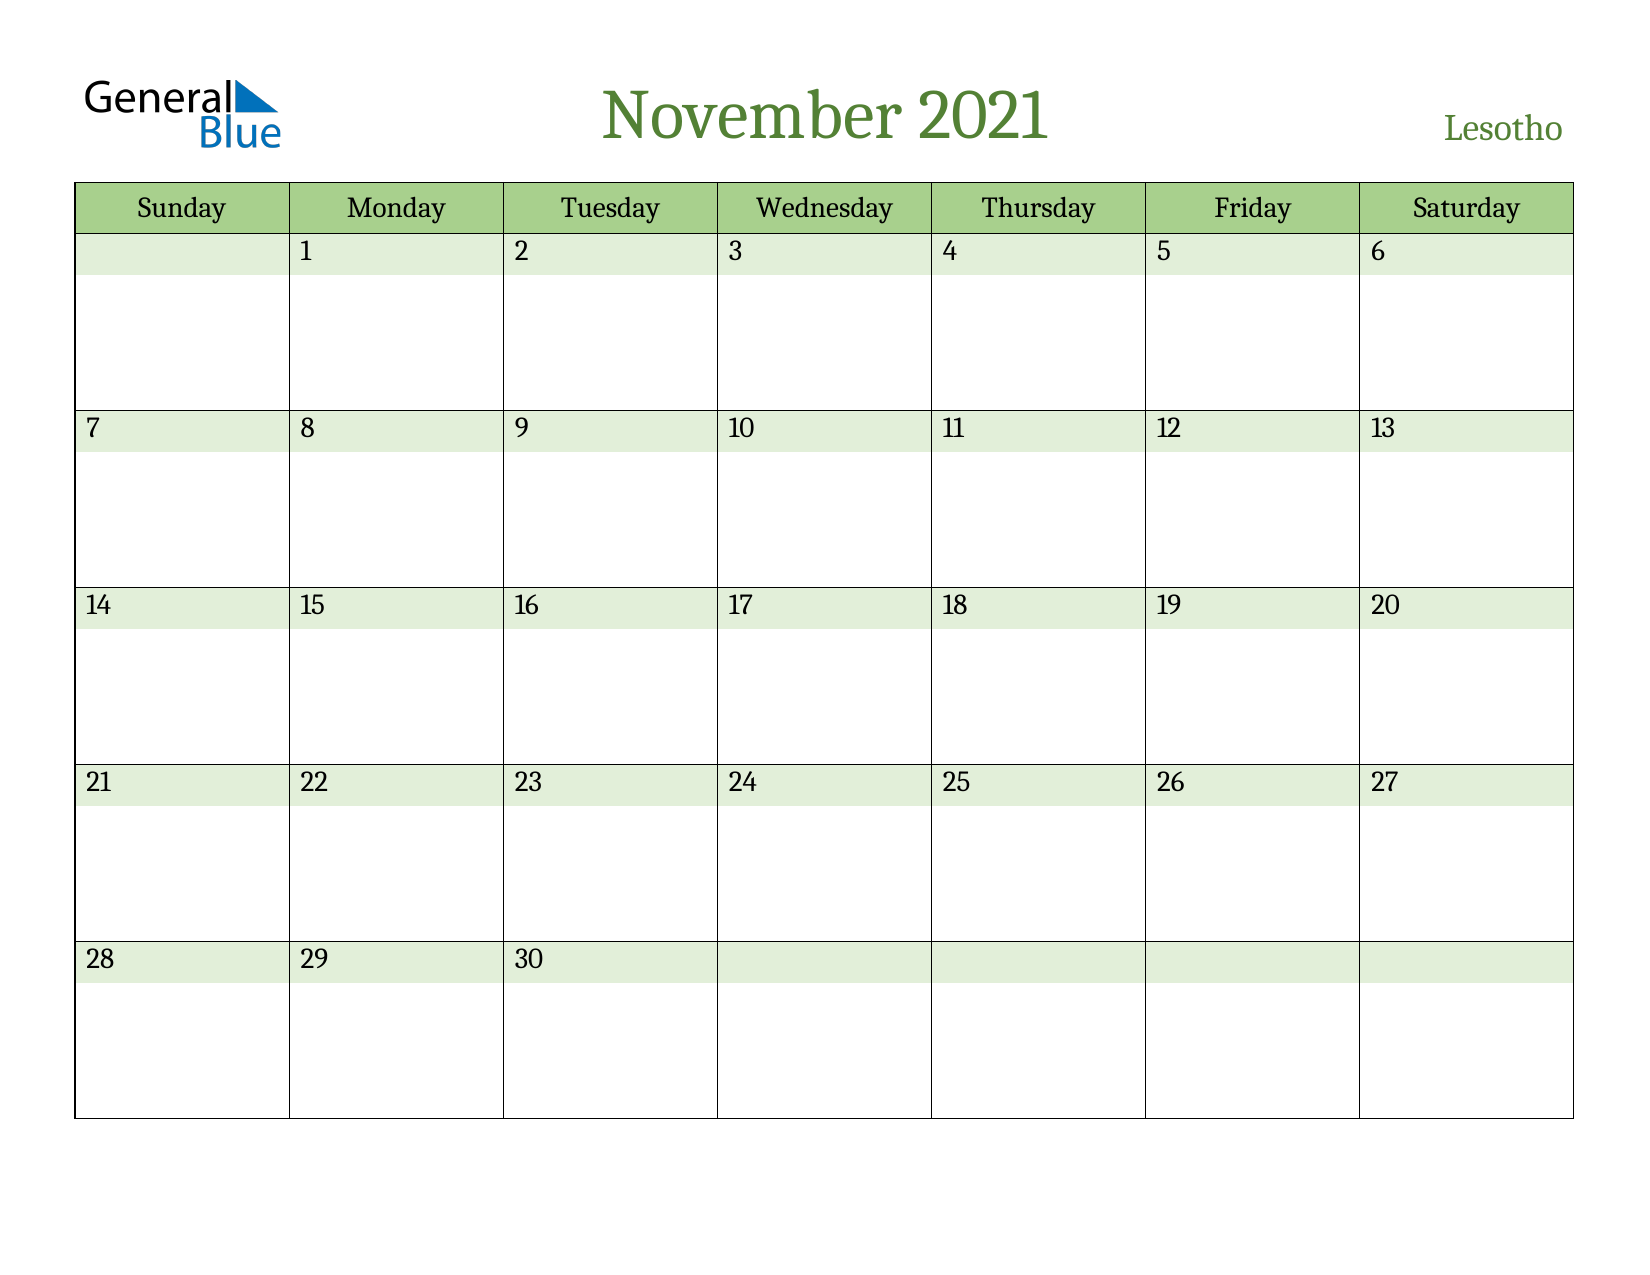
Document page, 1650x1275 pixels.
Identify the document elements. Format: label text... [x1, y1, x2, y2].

table_cell 15 [290, 588, 503, 629]
table_cell 16 [504, 588, 717, 629]
table_cell 19 [1146, 588, 1359, 629]
table_cell [290, 452, 503, 587]
table_cell [932, 983, 1145, 1118]
table_cell Sunday [76, 183, 289, 233]
table_cell Friday [1146, 183, 1359, 233]
table_cell [932, 806, 1145, 941]
table_cell [76, 806, 289, 941]
table_cell [1360, 452, 1573, 587]
table_cell 9 [504, 411, 717, 452]
table_cell Monday [290, 183, 503, 233]
table_cell 24 [718, 765, 931, 806]
table_cell 25 [932, 765, 1145, 806]
table_cell 1 [290, 234, 503, 275]
table_cell [76, 275, 289, 410]
table_cell [1146, 452, 1359, 587]
table_cell [76, 234, 289, 275]
table_cell [718, 942, 931, 983]
table_cell [290, 275, 503, 410]
table_cell [504, 806, 717, 941]
table_cell [718, 452, 931, 587]
table_cell [1360, 983, 1573, 1118]
table_cell 26 [1146, 765, 1359, 806]
table_cell [504, 275, 717, 410]
table_cell 2 [504, 234, 717, 275]
table_cell [1146, 629, 1359, 764]
table_cell 4 [932, 234, 1145, 275]
table_cell 30 [504, 942, 717, 983]
table_cell [932, 275, 1145, 410]
table_cell 6 [1360, 234, 1573, 275]
table_cell 14 [76, 588, 289, 629]
table_cell [932, 452, 1145, 587]
table_cell 20 [1360, 588, 1573, 629]
table_cell 10 [718, 411, 931, 452]
table_cell [290, 806, 503, 941]
table_cell [1146, 942, 1359, 983]
table_cell [504, 983, 717, 1118]
table_cell [504, 629, 717, 764]
table_cell [1146, 983, 1359, 1118]
table_cell 27 [1360, 765, 1573, 806]
table_cell [932, 629, 1145, 764]
table_cell [290, 629, 503, 764]
table_cell 7 [76, 411, 289, 452]
table_cell 11 [932, 411, 1145, 452]
table_cell [1360, 942, 1573, 983]
table_cell [76, 629, 289, 764]
table_cell 29 [290, 942, 503, 983]
table_header November 2021 [503, 75, 1146, 182]
table_cell 17 [718, 588, 931, 629]
table_cell 18 [932, 588, 1145, 629]
table_cell 8 [290, 411, 503, 452]
table_cell Wednesday [718, 183, 931, 233]
table_cell Tuesday [504, 183, 717, 233]
table_cell [1146, 806, 1359, 941]
table_cell 28 [76, 942, 289, 983]
table_cell 13 [1360, 411, 1573, 452]
table_cell 23 [504, 765, 717, 806]
table_cell Saturday [1360, 183, 1573, 233]
table_cell 21 [76, 765, 289, 806]
table_cell 12 [1146, 411, 1359, 452]
table_cell 5 [1146, 234, 1359, 275]
table_cell [1360, 275, 1573, 410]
table_cell [504, 452, 717, 587]
table_header [75, 75, 503, 182]
table_cell [76, 452, 289, 587]
table_cell [718, 983, 931, 1118]
table_cell [1360, 806, 1573, 941]
table_cell [718, 806, 931, 941]
table_cell [718, 275, 931, 410]
table_header Lesotho [1146, 75, 1574, 182]
table_cell [932, 942, 1145, 983]
table_cell Thursday [932, 183, 1145, 233]
picture [85, 80, 281, 148]
table_cell 3 [718, 234, 931, 275]
table_cell [718, 629, 931, 764]
table_cell 22 [290, 765, 503, 806]
table_cell [290, 983, 503, 1118]
table_cell [76, 983, 289, 1118]
table_cell [1146, 275, 1359, 410]
table_cell [1360, 629, 1573, 764]
